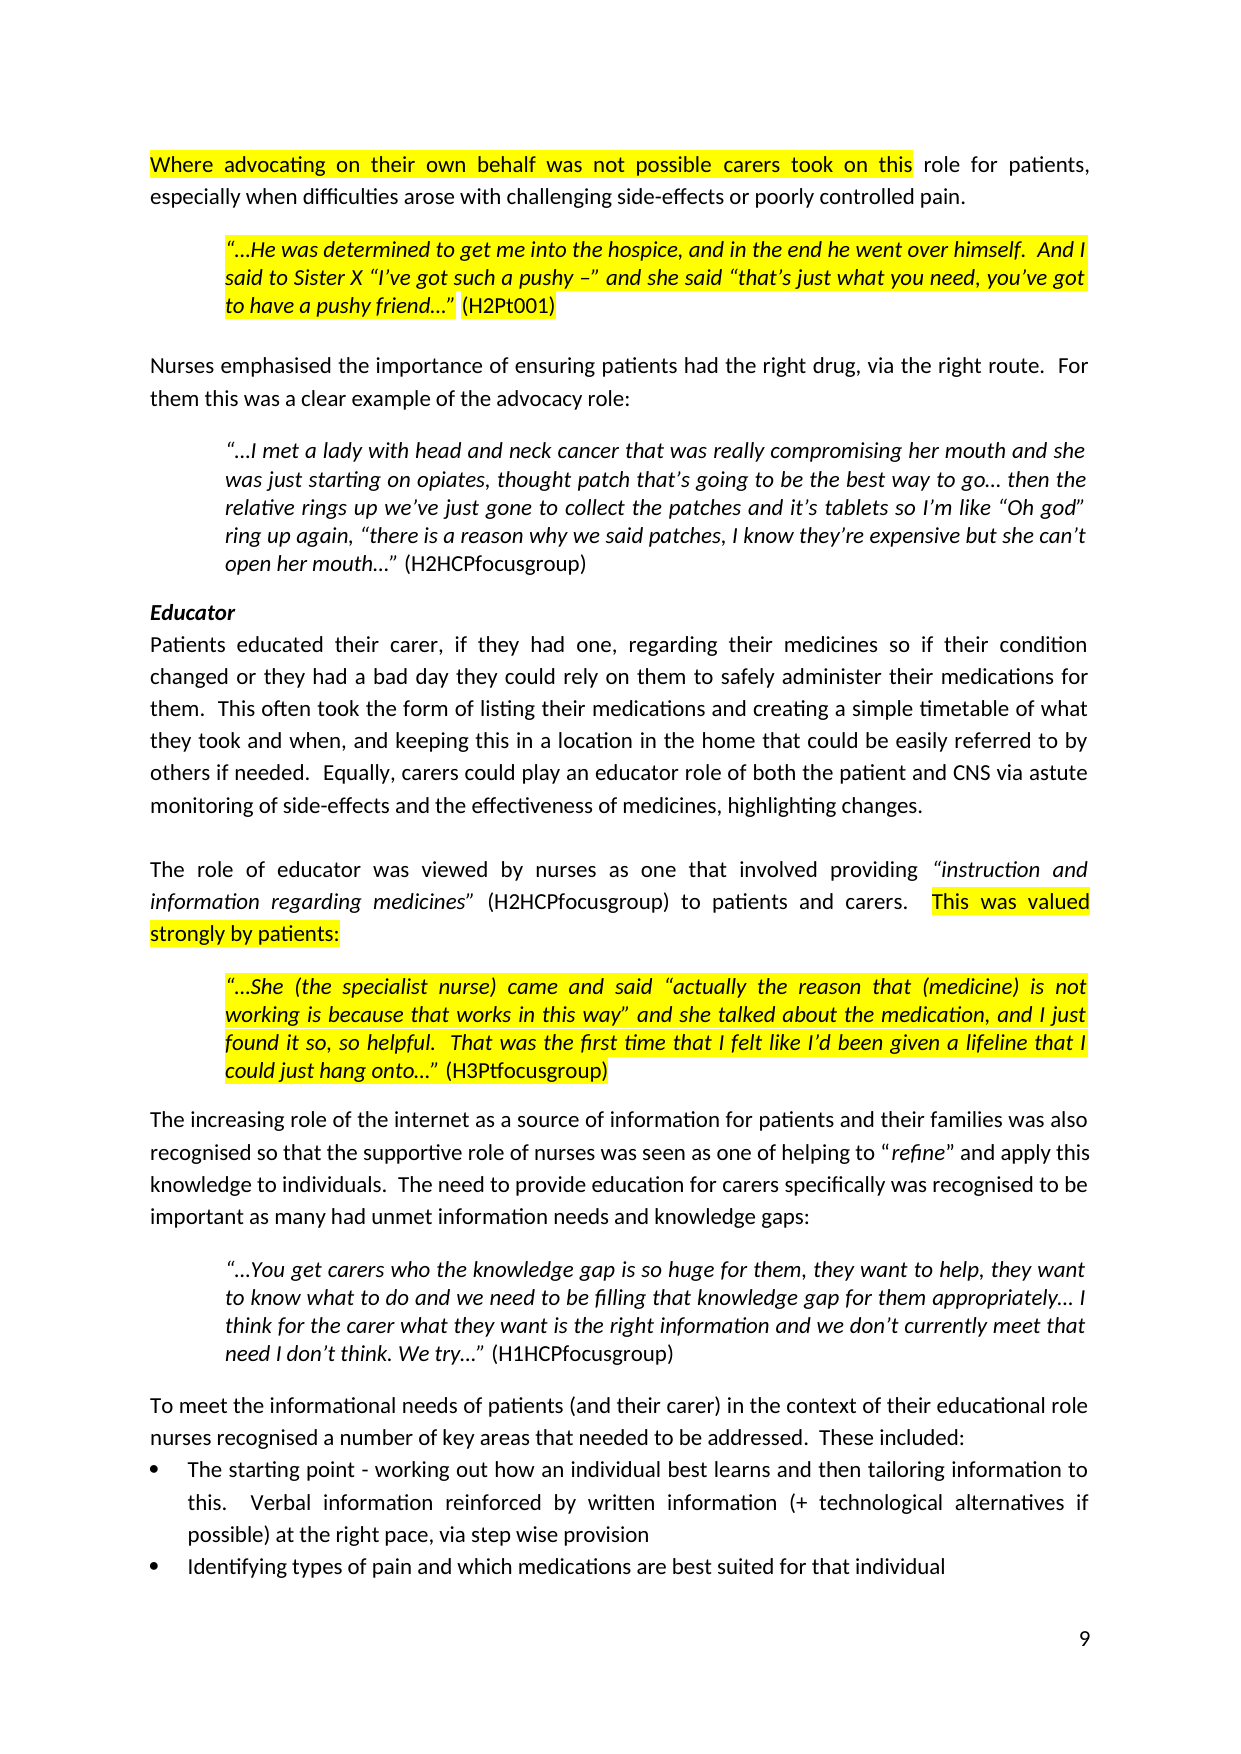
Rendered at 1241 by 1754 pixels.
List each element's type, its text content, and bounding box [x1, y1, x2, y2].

text “…I met a lady with head and neck cancer that was really compromising her mouth and she was just starting on opiates, thought patch that’s going to be the best way to go… then the relative rings up we’ve just gone to collect the patches and it’s tablets so I’m like “Oh god” ring up again, “there is a reason why we said patches, I know they’re expensive but she can’t open her mouth…” (H2HCPfocusgroup) [225, 437, 1090, 577]
text Nurses emphasised the importance of ensuring patients had the right drug, via the right route. For them this was a clear example of the advocacy role: [150, 351, 1090, 412]
list Identifying types of pain and which medications are best suited for that individual [150, 1552, 1090, 1580]
text The increasing role of the internet as a source of information for patients and their families was also recognised so that the supportive role of nurses was seen as one of helping to “refine” and apply this knowledge to individuals. The need to provide education for carers specifically was recognised to be important as many had unmet information needs and knowledge gaps: [150, 1105, 1090, 1230]
text “…He was determined to get me into the hospice, and in the end he went over himself. And I said to Sister X “I’ve got such a pushy –” and she said “that’s just what you need, you’ve got to have a pushy friend…” (H2Pt001) [556, 235, 1090, 319]
text “…She (the specialist nurse) came and said “actually the reason that (medicine) is not working is because that works in this way” and she talked about the medication, and I just found it so, so helpful. That was the first time that I felt like I’d been given a lifeline that I could just hang onto…” (H3Ptfocusgroup) [225, 972, 1090, 1084]
text The role of educator was viewed by nurses as one that involved providing “instruction and information regarding medicines” (H2HCPfocusgroup) to patients and carers. This was valued strongly by patients: [150, 855, 1090, 947]
text Where advocating on their own behalf was not possible carers took on this role for patients, especially when difficulties arose with challenging side-effects or poorly controlled pain. [150, 150, 1090, 210]
text “…You get carers who the knowledge gap is so huge for them, they want to help, they want to know what to do and we need to be filling that knowledge gap for them appropriately… I think for the carer what they want is the right information and we don’t currently meet that need I don’t think. We try…” (H1HCPfocusgroup) [225, 1255, 1090, 1367]
text Educator [150, 598, 1090, 626]
text To meet the informational needs of patients (and their carer) in the context of their educational role nurses recognised a number of key areas that needed to be addressed. These included: [150, 1391, 1090, 1451]
list The starting point - working out how an individual best learns and then tailoring information to this. Verbal information reinforced by written information (+ technological alternatives if possible) at the right pace, via step wise provision [150, 1456, 1090, 1548]
text Patients educated their carer, if they had one, regarding their medicines so if their condition changed or they had a bad day they could rely on them to safely administer their medications for them. This often took the form of listing their medications and creating a simple timetable of what they took and when, and keeping this in a location in the home that could be easily referred to by others if needed. Equally, carers could play an educator role of both the patient and CNS via astute monitoring of side-effects and the effectiveness of medicines, highlighting changes. [150, 630, 1090, 819]
